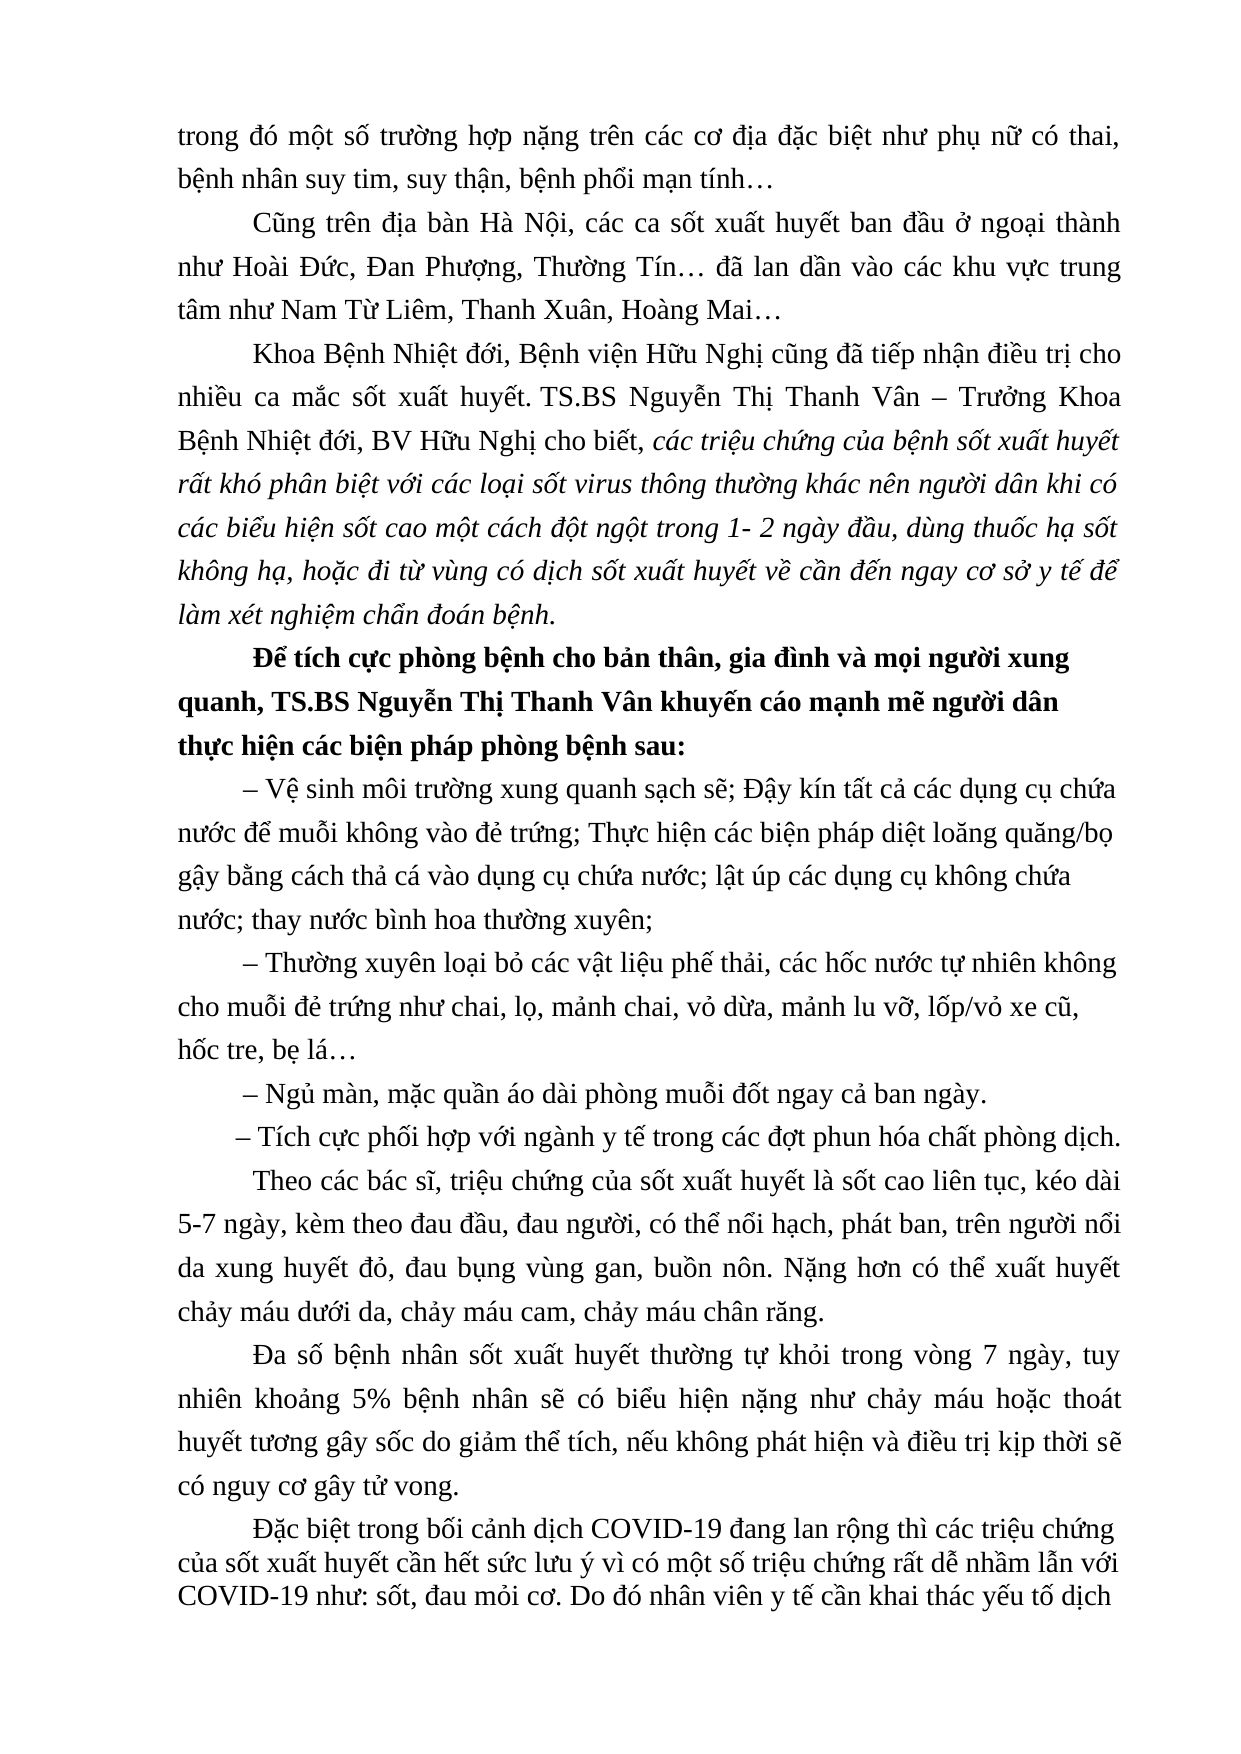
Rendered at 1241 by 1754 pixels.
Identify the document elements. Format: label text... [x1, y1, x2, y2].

text Khoa Bệnh Nhiệt đới, Bệnh viện Hữu Nghị cũng đã tiếp nhận điều trị cho nhiều ca mắc sốt xuất huyết. TS.BS Nguyễn Thị Thanh Vân – Trưởng Khoa Bệnh Nhiệt đới, BV Hữu Nghị cho biết, các triệu chứng của bệnh sốt xuất huyết rất khó phân biệt với các loại sốt virus thông thường khác nên người dân khi có các biểu hiện sốt cao một cách đột ngột trong 1- 2 ngày đầu, dùng thuốc hạ sốt không hạ, hoặc đi từ vùng có dịch sốt xuất huyết về cần đến ngay cơ sở y tế để làm xét nghiệm chẩn đoán bệnh. [177, 336, 1122, 631]
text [177, 118, 1122, 195]
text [177, 1511, 1122, 1612]
text Để tích cực phòng bệnh cho bản thân, gia đình và mọi người xung quanh, TS.BS Nguyễn Thị Thanh Vân khuyến cáo mạnh mẽ người dân thực hiện các biện pháp phòng bệnh sau: – Vệ sinh môi trường xung quanh sạch sẽ; Đậy kín tất cả các dụng cụ chứa nước để muỗi không vào đẻ trứng; Thực hiện các biện pháp diệt loăng quăng/bọ gậy bằng cách thả cá vào dụng cụ chứa nước; lật úp các dụng cụ không chứa nước; thay nước bình hoa thường xuyên; – Thường xuyên loại bỏ các vật liệu phế thải, các hốc nước tự nhiên không cho muỗi đẻ trứng như chai, lọ, mảnh chai, vỏ dừa, mảnh lu vỡ, lốp/vỏ xe cũ, hốc tre, bẹ lá… – Ngủ màn, mặc quần áo dài phòng muỗi đốt ngay cả ban ngày. – Tích cực phối hợp với ngành y tế trong các đợt phun hóa chất phòng dịch. [177, 641, 1122, 1153]
text Theo các bác sĩ, triệu chứng của sốt xuất huyết là sốt cao liên tục, kéo dài 5-7 ngày, kèm theo đau đầu, đau người, có thể nổi hạch, phát ban, trên người nổi da xung huyết đỏ, đau bụng vùng gan, buồn nôn. Nặng hơn có thể xuất huyết chảy máu dưới da, chảy máu cam, chảy máu chân răng. [177, 1163, 1122, 1327]
text Đa số bệnh nhân sốt xuất huyết thường tự khỏi trong vòng 7 ngày, tuy nhiên khoảng 5% bệnh nhân sẽ có biểu hiện nặng như chảy máu hoặc thoát huyết tương gây sốc do giảm thể tích, nếu không phát hiện và điều trị kịp thời sẽ có nguy cơ gây tử vong. [177, 1337, 1122, 1501]
text Cũng trên địa bàn Hà Nội, các ca sốt xuất huyết ban đầu ở ngoại thành như Hoài Đức, Đan Phượng, Thường Tín… đã lan dần vào các khu vực trung tâm như Nam Từ Liêm, Thanh Xuân, Hoàng Mai… [177, 205, 1122, 326]
